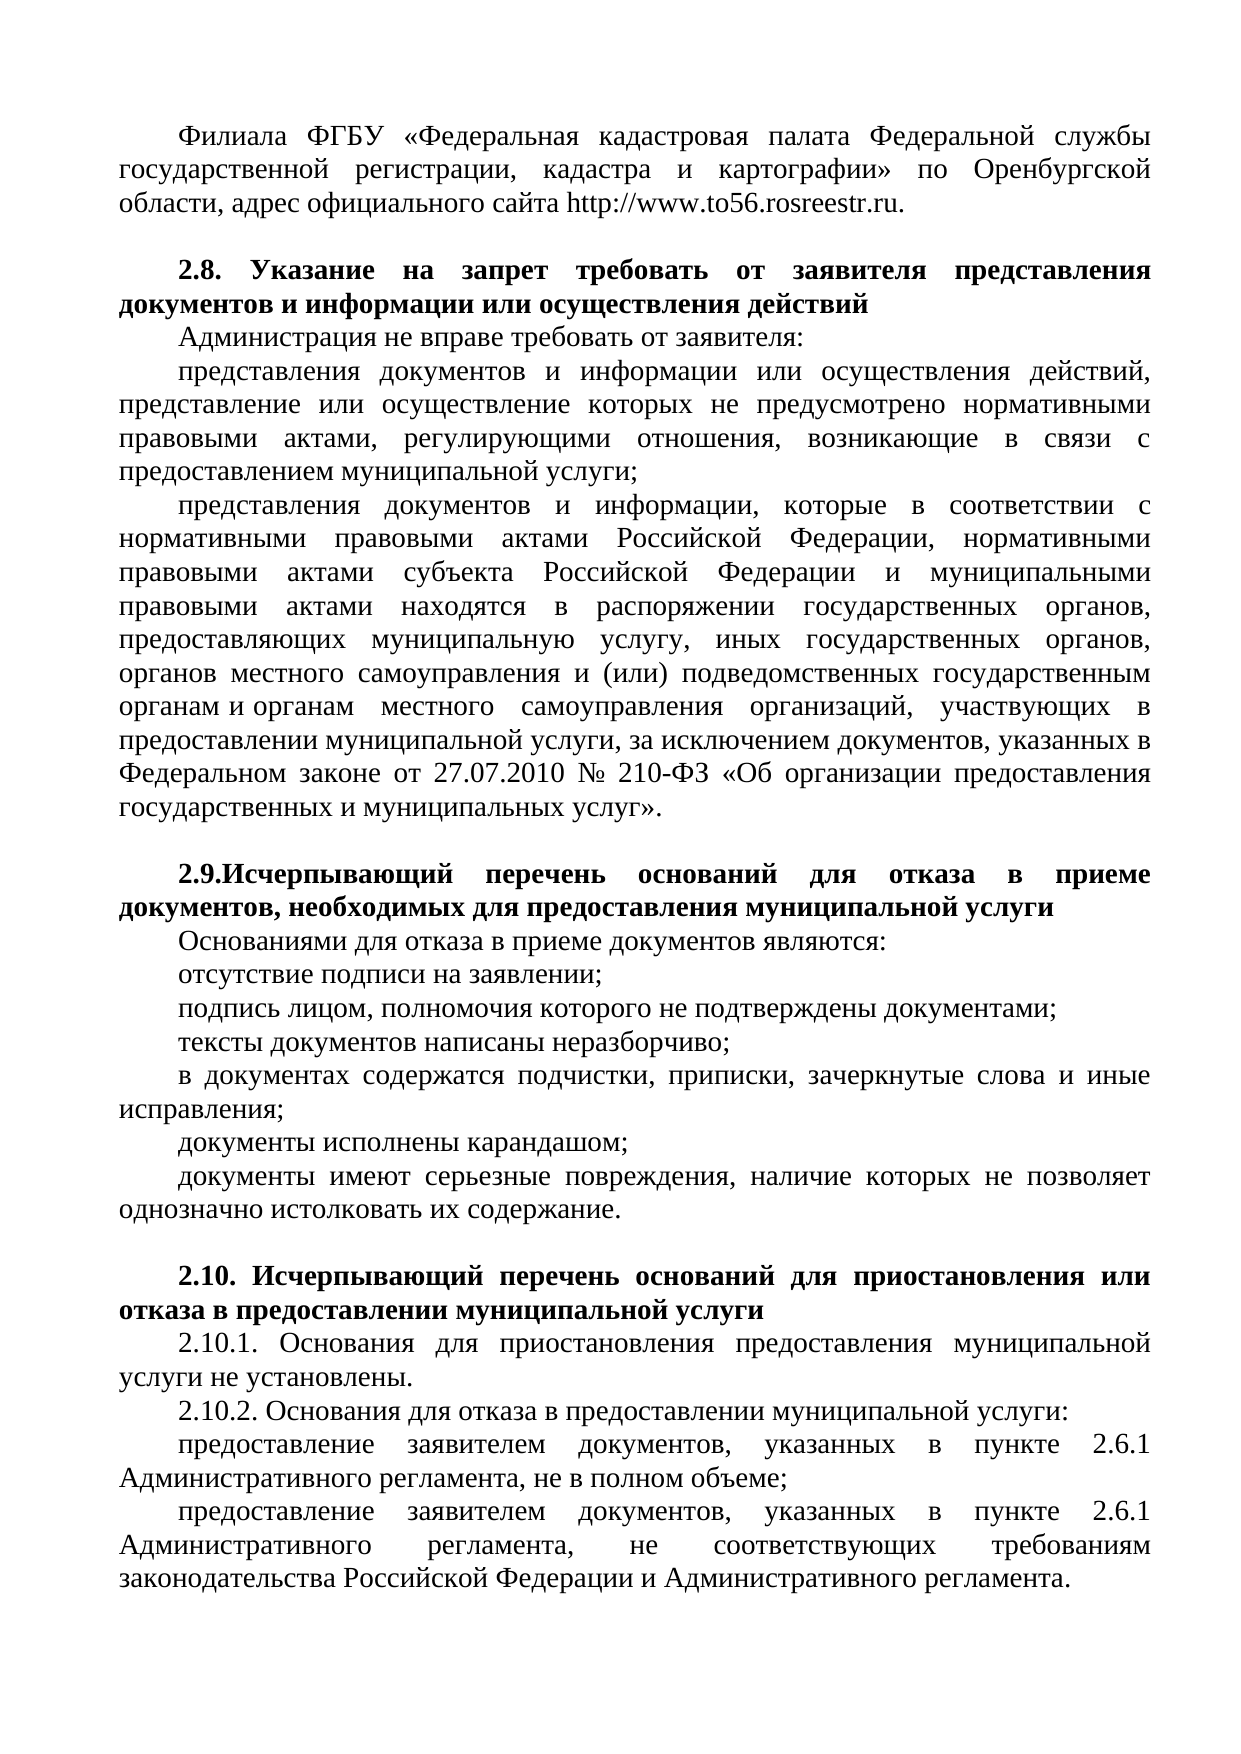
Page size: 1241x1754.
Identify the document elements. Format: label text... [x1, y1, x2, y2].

text тексты документов написаны неразборчиво; [119, 1024, 1152, 1057]
text отсутствие подписи на заявлении; [119, 957, 1152, 990]
text Администрация не вправе требовать от заявителя: [119, 319, 1152, 353]
text 2.9.Исчерпывающий перечень оснований для отказа в приеме документов, необходимых для предоставления муниципальной услуги [119, 856, 1152, 923]
text представления документов и информации, которые в соответствии с нормативными правовыми актами Российской Федерации, нормативными правовыми актами субъекта Российской Федерации и муниципальными правовыми актами находятся в распоряжении государственных органов, предоставляющих муниципальную услугу, иных государственных органов, органов местного самоуправления и (или) подведомственных государственным органам и органам местного самоуправления организаций, участвующих в предоставлении муниципальной услуги, за исключением документов, указанных в Федеральном законе от 27.07.2010 № 210-ФЗ «Об организации предоставления государственных и муниципальных услуг». [119, 487, 1152, 822]
text 2.10.1. Основания для приостановления предоставления муниципальной услуги не установлены. [119, 1326, 1152, 1393]
text предоставление заявителем документов, указанных в пункте 2.6.1 Административного регламента, не в полном объеме; [119, 1426, 1152, 1493]
text в документах содержатся подчистки, приписки, зачеркнутые слова и иные исправления; [119, 1057, 1152, 1124]
text подпись лицом, полномочия которого не подтверждены документами; [119, 990, 1152, 1024]
text документы имеют серьезные повреждения, наличие которых не позволяет однозначно истолковать их содержание. [119, 1158, 1152, 1225]
text 2.10.2. Основания для отказа в предоставлении муниципальной услуги: [119, 1393, 1152, 1426]
text предоставление заявителем документов, указанных в пункте 2.6.1 Административного регламента, не соответствующих требованиям законодательства Российской Федерации и Административного регламента. [119, 1493, 1152, 1594]
text Филиала ФГБУ «Федеральная кадастровая палата Федеральной службы государственной регистрации, кадастра и картографии» по Оренбургской области, адрес официального сайта http://www.to56.rosreestr.ru. [119, 118, 1152, 219]
text 2.8. Указание на запрет требовать от заявителя представления документов и информации или осуществления действий [119, 252, 1152, 319]
text Основаниями для отказа в приеме документов являются: [119, 923, 1152, 957]
text документы исполнены карандашом; [119, 1124, 1152, 1158]
text представления документов и информации или осуществления действий, представление или осуществление которых не предусмотрено нормативными правовыми актами, регулирующими отношения, возникающие в связи с предоставлением муниципальной услуги; [119, 353, 1152, 487]
text 2.10. Исчерпывающий перечень оснований для приостановления или отказа в предоставлении муниципальной услуги [119, 1258, 1152, 1326]
